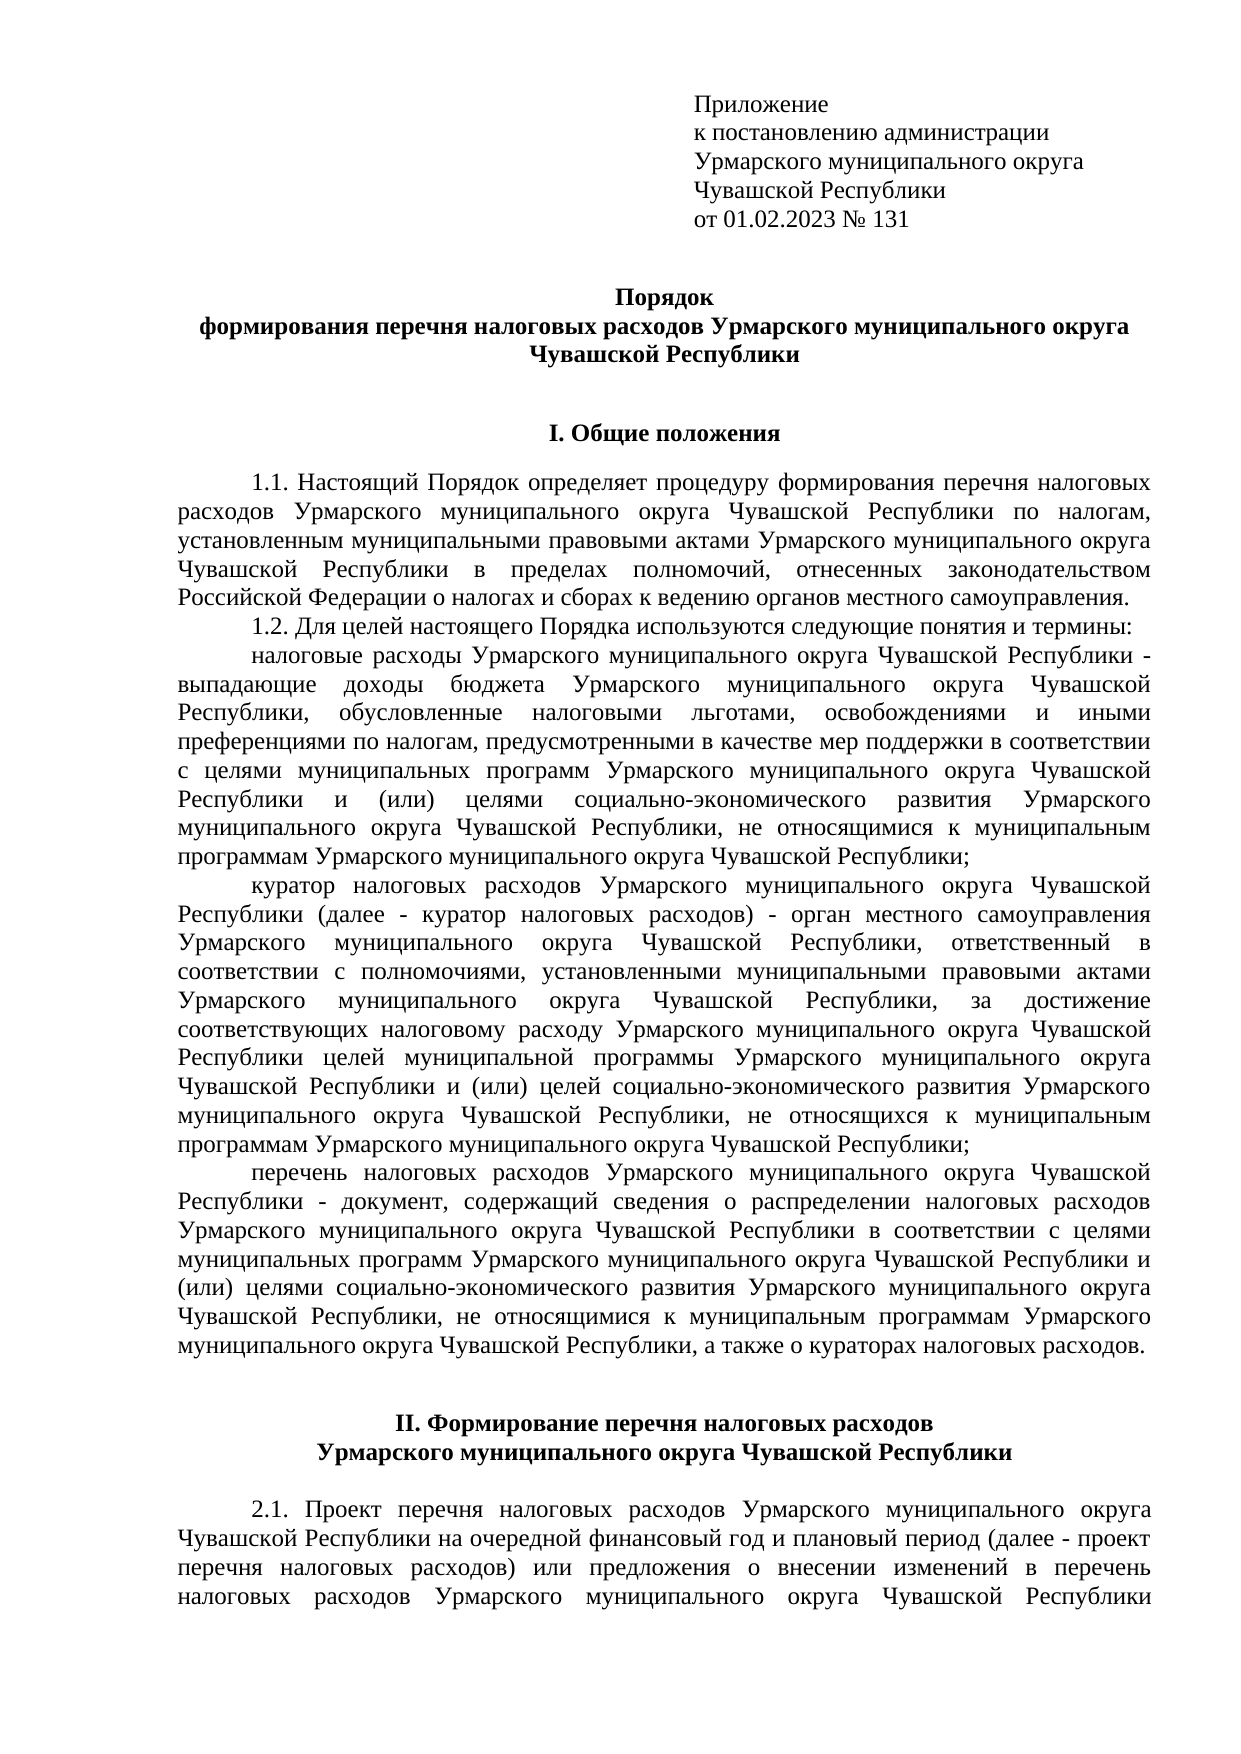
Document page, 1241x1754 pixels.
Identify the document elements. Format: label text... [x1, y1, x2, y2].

text Урмарского муниципального округа Чувашской Республики [177, 1437, 1152, 1466]
text куратор налоговых расходов Урмарского муниципального округа Чувашской Республики (далее - куратор налоговых расходов) - орган местного самоуправления Урмарского муниципального округа Чувашской Республики, ответственный в соответствии с полномочиями, установленными муниципальными правовыми актами Урмарского муниципального округа Чувашской Республики, за достижение соответствующих налоговому расходу Урмарского муниципального округа Чувашской Республики целей муниципальной программы Урмарского муниципального округа Чувашской Республики и (или) целей социально-экономического развития Урмарского муниципального округа Чувашской Республики, не относящихся к муниципальным программам Урмарского муниципального округа Чувашской Республики; [177, 870, 1152, 1157]
text перечень налоговых расходов Урмарского муниципального округа Чувашской Республики - документ, содержащий сведения о распределении налоговых расходов Урмарского муниципального округа Чувашской Республики в соответствии с целями муниципальных программ Урмарского муниципального округа Чувашской Республики и (или) целями социально-экономического развития Урмарского муниципального округа Чувашской Республики, не относящимися к муниципальным программам Урмарского муниципального округа Чувашской Республики, а также о кураторах налоговых расходов. [177, 1157, 1152, 1359]
text формирования перечня налоговых расходов Урмарского муниципального округа Чувашской Республики [177, 311, 1152, 368]
text Урмарского муниципального округа [693, 146, 1152, 175]
text Чувашской Республики [693, 175, 1152, 204]
text к постановлению администрации [620, 117, 1152, 146]
text II. Формирование перечня налоговых расходов [177, 1408, 1152, 1437]
text от 01.02.2023 № 131 [619, 204, 1152, 232]
text 1.1. Настоящий Порядок определяет процедуру формирования перечня налоговых расходов Урмарского муниципального округа Чувашской Республики по налогам, установленным муниципальными правовыми актами Урмарского муниципального округа Чувашской Республики в пределах полномочий, отнесенных законодательством Российской Федерации о налогах и сборах к ведению органов местного самоуправления. [177, 467, 1152, 611]
text I. Общие положения [177, 418, 1152, 447]
text налоговые расходы Урмарского муниципального округа Чувашской Республики - выпадающие доходы бюджета Урмарского муниципального округа Чувашской Республики, обусловленные налоговыми льготами, освобождениями и иными преференциями по налогам, предусмотренными в качестве мер поддержки в соответствии с целями муниципальных программ Урмарского муниципального округа Чувашской Республики и (или) целями социально-экономического развития Урмарского муниципального округа Чувашской Республики, не относящимися к муниципальным программам Урмарского муниципального округа Чувашской Республики; [177, 640, 1152, 870]
text 1.2. Для целей настоящего Порядка используются следующие понятия и термины: [177, 611, 1152, 640]
text Приложение [620, 89, 1152, 117]
text Порядок [177, 282, 1152, 311]
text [177, 1494, 1152, 1609]
